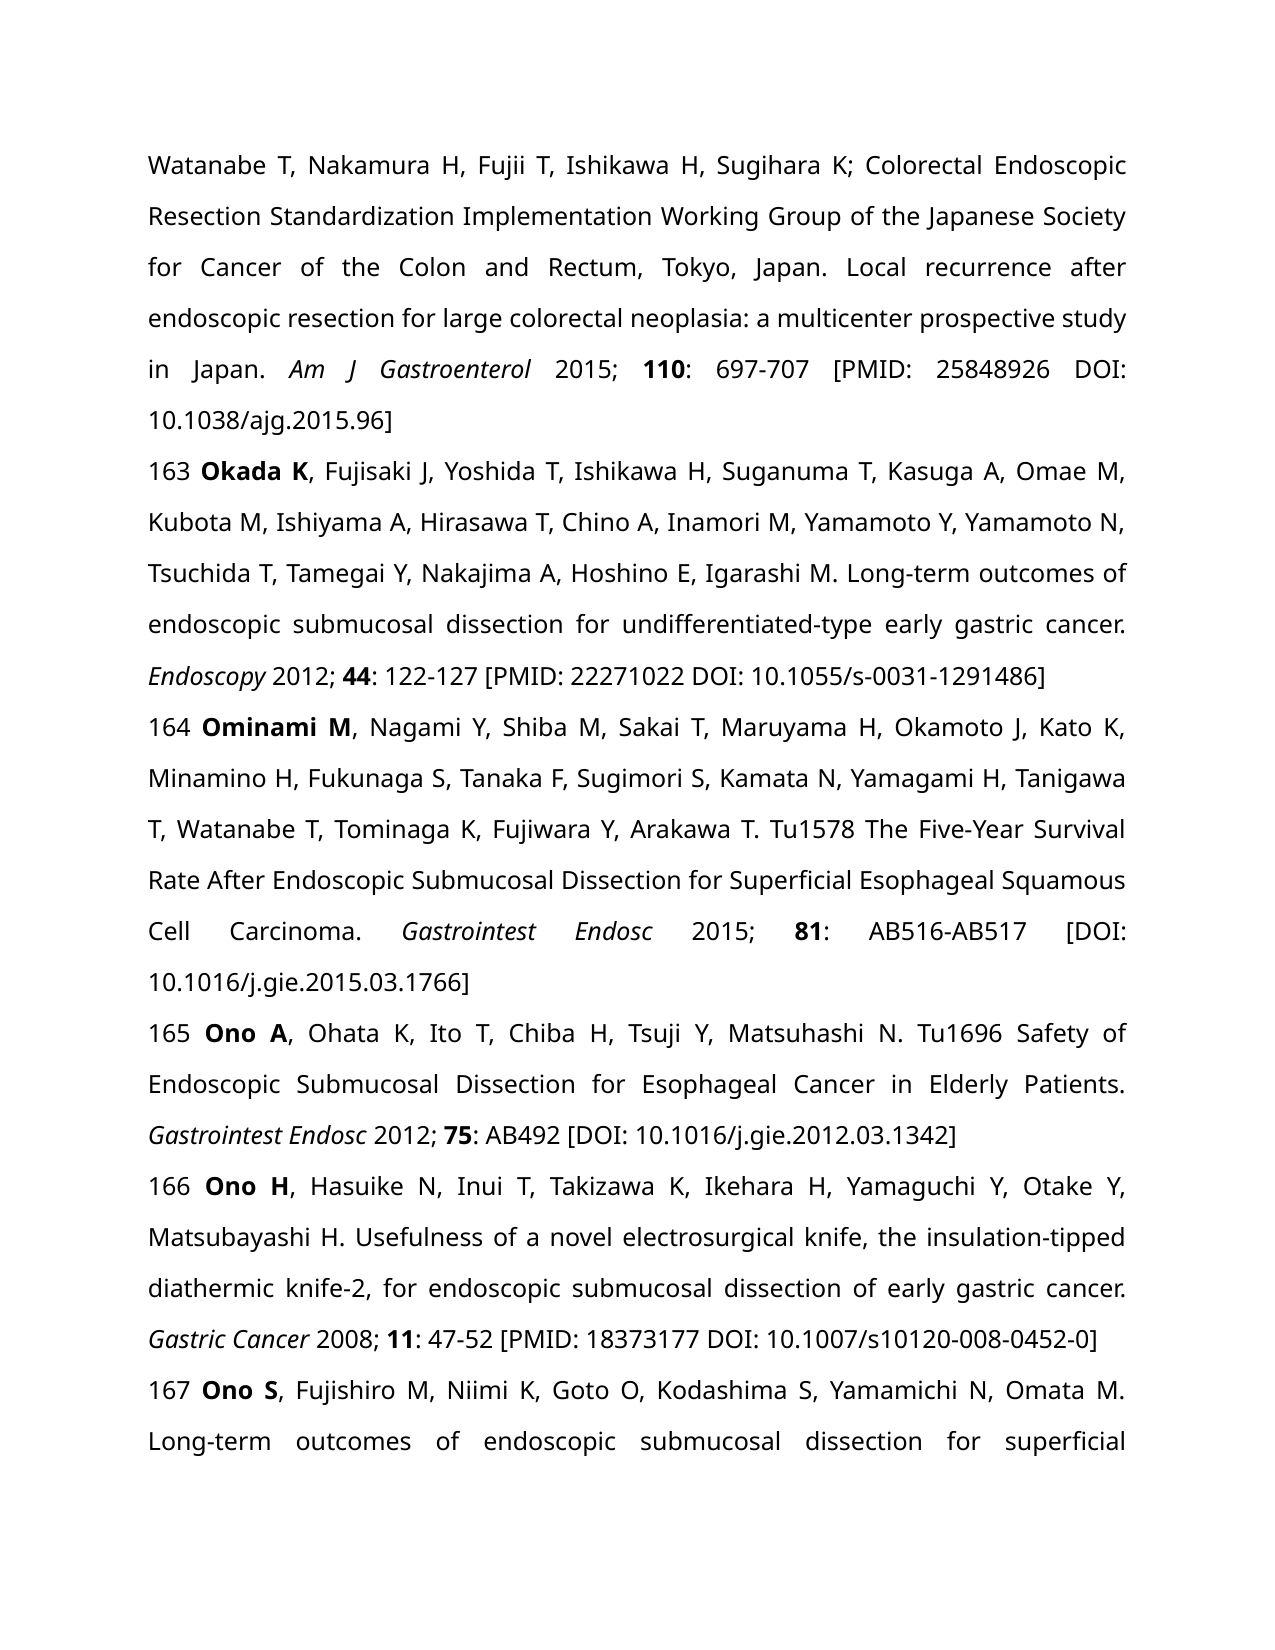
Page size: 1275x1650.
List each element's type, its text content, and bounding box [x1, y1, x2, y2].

text 164 Ominami M, Nagami Y, Shiba M, Sakai T, Maruyama H, Okamoto J, Kato K, Minamino H, Fukunaga S, Tanaka F, Sugimori S, Kamata N, Yamagami H, Tanigawa T, Watanabe T, Tominaga K, Fujiwara Y, Arakawa T. Tu1578 The Five-Year Survival Rate After Endoscopic Submucosal Dissection for Superficial Esophageal Squamous Cell Carcinoma. Gastrointest Endosc 2015; 81: AB516-AB517 [DOI: 10.1016/j.gie.2015.03.1766] [148, 709, 1127, 998]
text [148, 1373, 1127, 1458]
text 163 Okada K, Fujisaki J, Yoshida T, Ishikawa H, Suganuma T, Kasuga A, Omae M, Kubota M, Ishiyama A, Hirasawa T, Chino A, Inamori M, Yamamoto Y, Yamamoto N, Tsuchida T, Tamegai Y, Nakajima A, Hoshino E, Igarashi M. Long-term outcomes of endoscopic submucosal dissection for undifferentiated-type early gastric cancer. Endoscopy 2012; 44: 122-127 [PMID: 22271022 DOI: 10.1055/s-0031-1291486] [148, 454, 1127, 692]
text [148, 148, 1127, 437]
text 166 Ono H, Hasuike N, Inui T, Takizawa K, Ikehara H, Yamaguchi Y, Otake Y, Matsubayashi H. Usefulness of a novel electrosurgical knife, the insulation-tipped diathermic knife-2, for endoscopic submucosal dissection of early gastric cancer. Gastric Cancer 2008; 11: 47-52 [PMID: 18373177 DOI: 10.1007/s10120-008-0452-0] [148, 1168, 1127, 1356]
text 165 Ono A, Ohata K, Ito T, Chiba H, Tsuji Y, Matsuhashi N. Tu1696 Safety of Endoscopic Submucosal Dissection for Esophageal Cancer in Elderly Patients. Gastrointest Endosc 2012; 75: AB492 [DOI: 10.1016/j.gie.2012.03.1342] [148, 1015, 1127, 1152]
